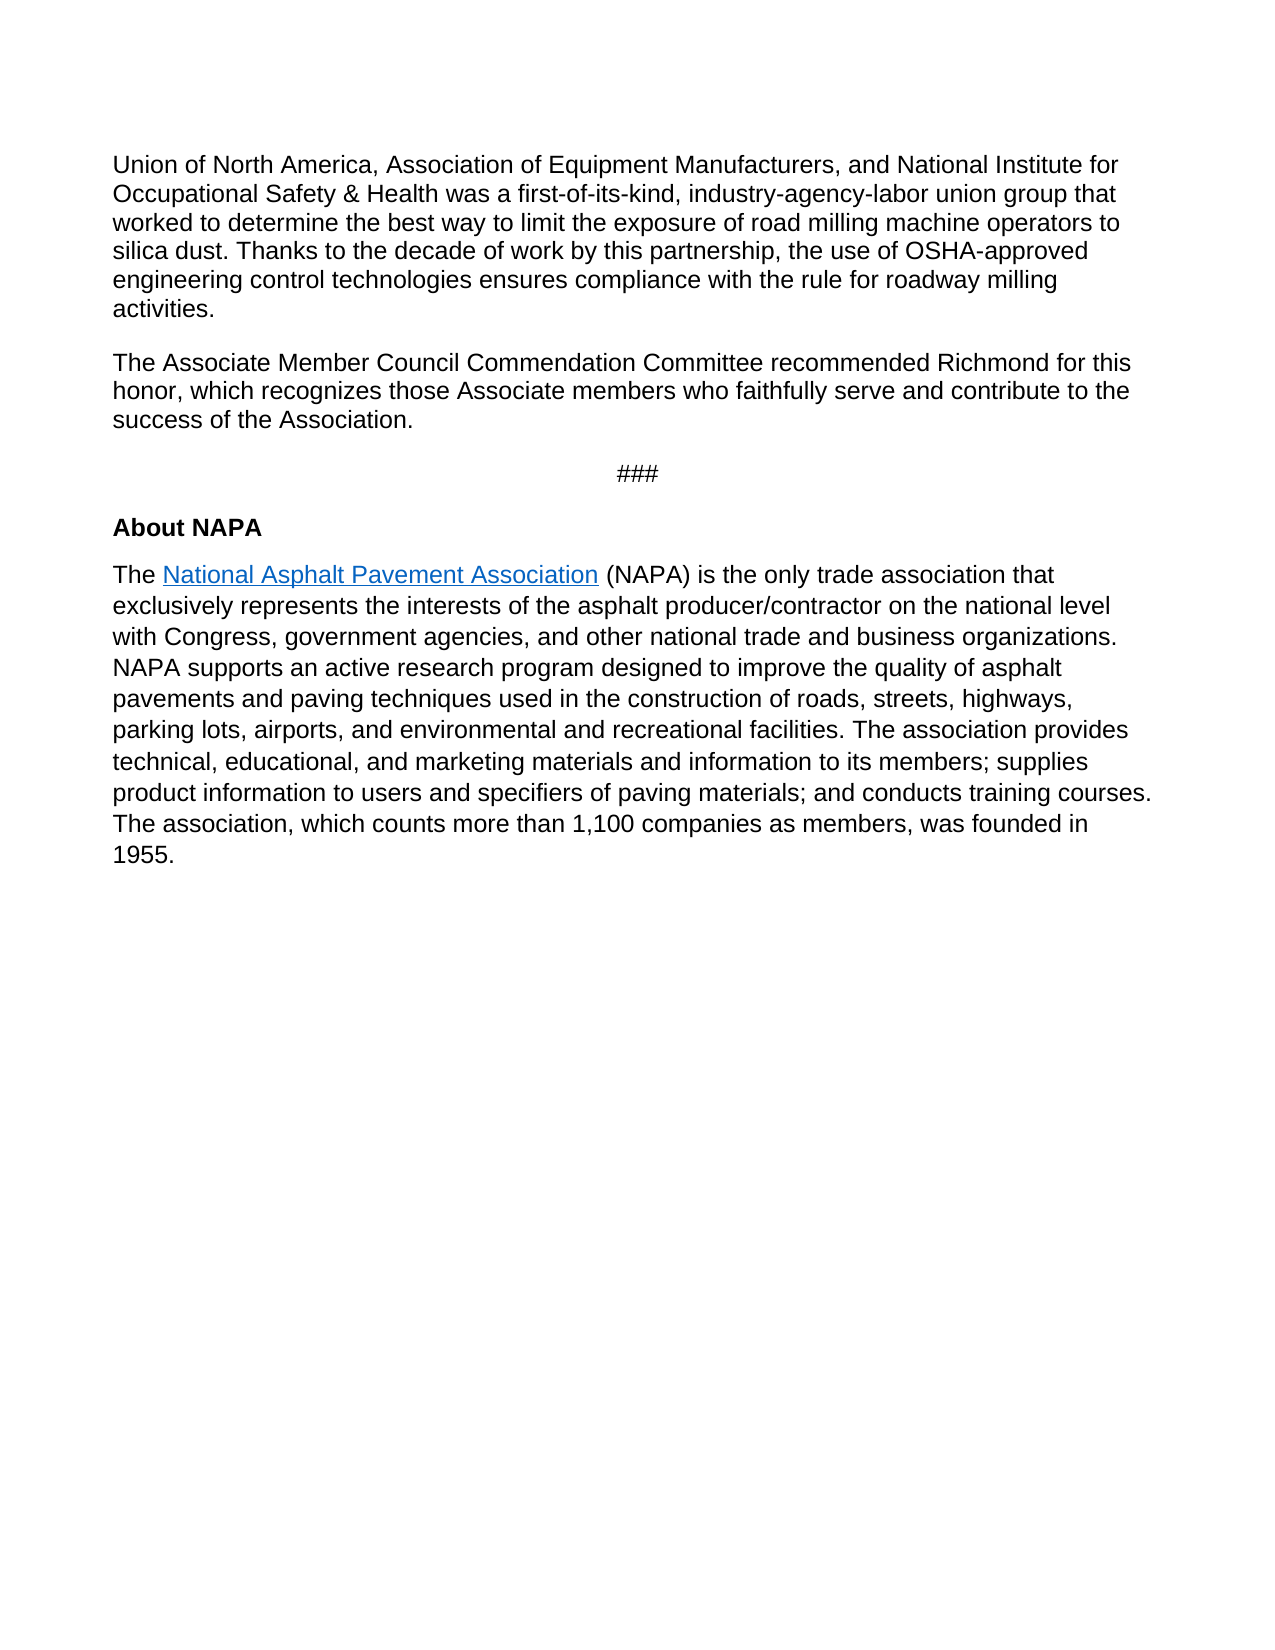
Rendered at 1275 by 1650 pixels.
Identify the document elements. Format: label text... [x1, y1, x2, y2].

text The National Asphalt Pavement Association (NAPA) is the only trade association that exclusively represents the interests of the asphalt producer/contractor on the national level with Congress, government agencies, and other national trade and business organizations. NAPA supports an active research program designed to improve the quality of asphalt pavements and paving techniques used in the construction of roads, streets, highways, parking lots, airports, and environmental and recreational facilities. The association provides technical, educational, and marketing materials and information to its members; supplies product information to users and specifiers of paving materials; and conducts training courses. The association, which counts more than 1,100 companies as members, was founded in 1955. [112, 560, 1162, 868]
text ### [112, 459, 1162, 487]
text About NAPA [112, 512, 1162, 541]
text The Associate Member Council Commendation Committee recommended Richmond for this honor, which recognizes those Associate members who faithfully serve and contribute to the success of the Association. [112, 347, 1162, 434]
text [112, 150, 1162, 322]
